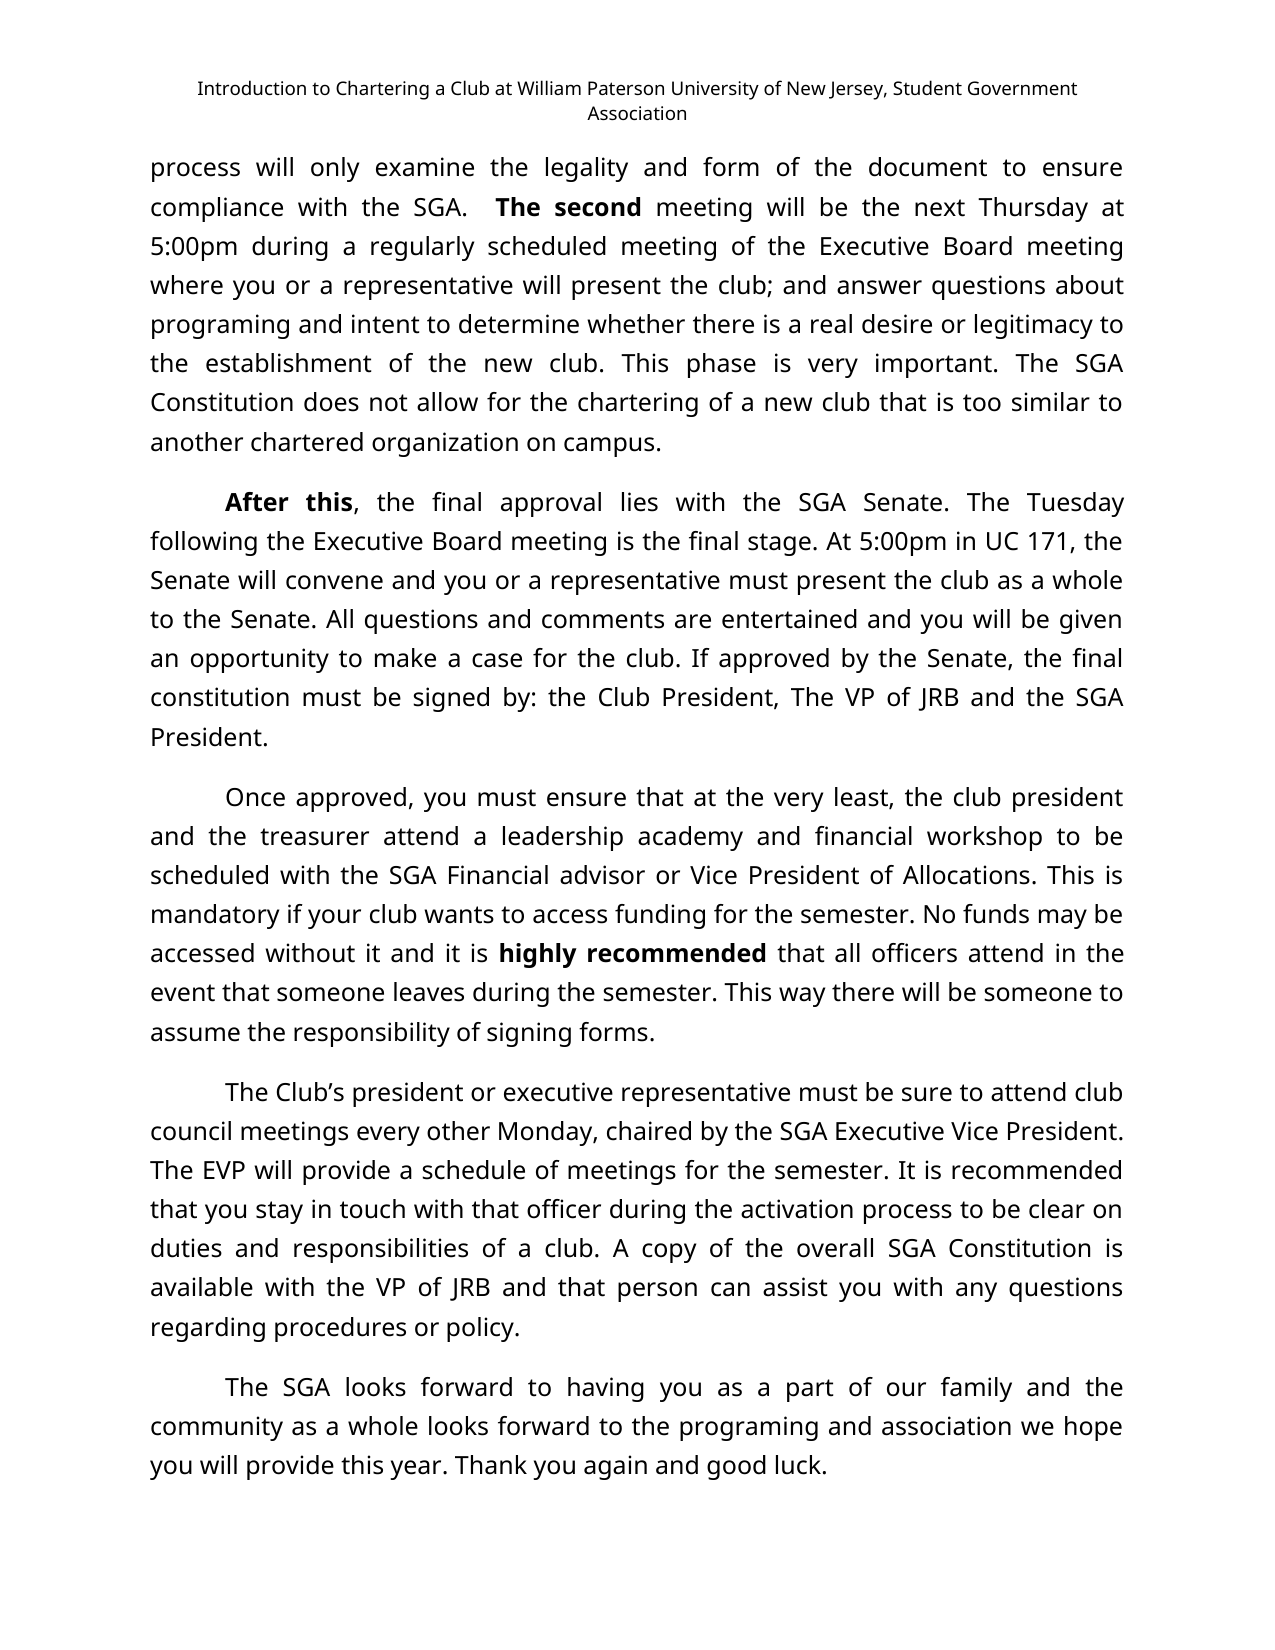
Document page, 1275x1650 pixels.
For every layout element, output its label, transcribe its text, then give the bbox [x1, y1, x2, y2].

text The Club’s president or executive representative must be sure to attend club council meetings every other Monday, chaired by the SGA Executive Vice President. The EVP will provide a schedule of meetings for the semester. It is recommended that you stay in touch with that officer during the activation process to be clear on duties and responsibilities of a club. A copy of the overall SGA Constitution is available with the VP of JRB and that person can assist you with any questions regarding procedures or policy. [150, 1074, 1125, 1343]
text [150, 150, 1125, 458]
text The SGA looks forward to having you as a part of our family and the community as a whole looks forward to the programing and association we hope you will provide this year. Thank you again and good luck. [150, 1369, 1125, 1482]
text Once approved, you must ensure that at the very least, the club president and the treasurer attend a leadership academy and financial workshop to be scheduled with the SGA Financial advisor or Vice President of Allocations. This is mandatory if your club wants to access funding for the semester. No funds may be accessed without it and it is highly recommended that all officers attend in the event that someone leaves during the semester. This way there will be someone to assume the responsibility of signing forms. [150, 779, 1125, 1048]
text After this, the final approval lies with the SGA Senate. The Tuesday following the Executive Board meeting is the final stage. At 5:00pm in UC 171, the Senate will convene and you or a representative must present the club as a whole to the Senate. All questions and comments are entertained and you will be given an opportunity to make a case for the club. If approved by the Senate, the final constitution must be signed by: the Club President, The VP of JRB and the SGA President. [150, 484, 1125, 753]
